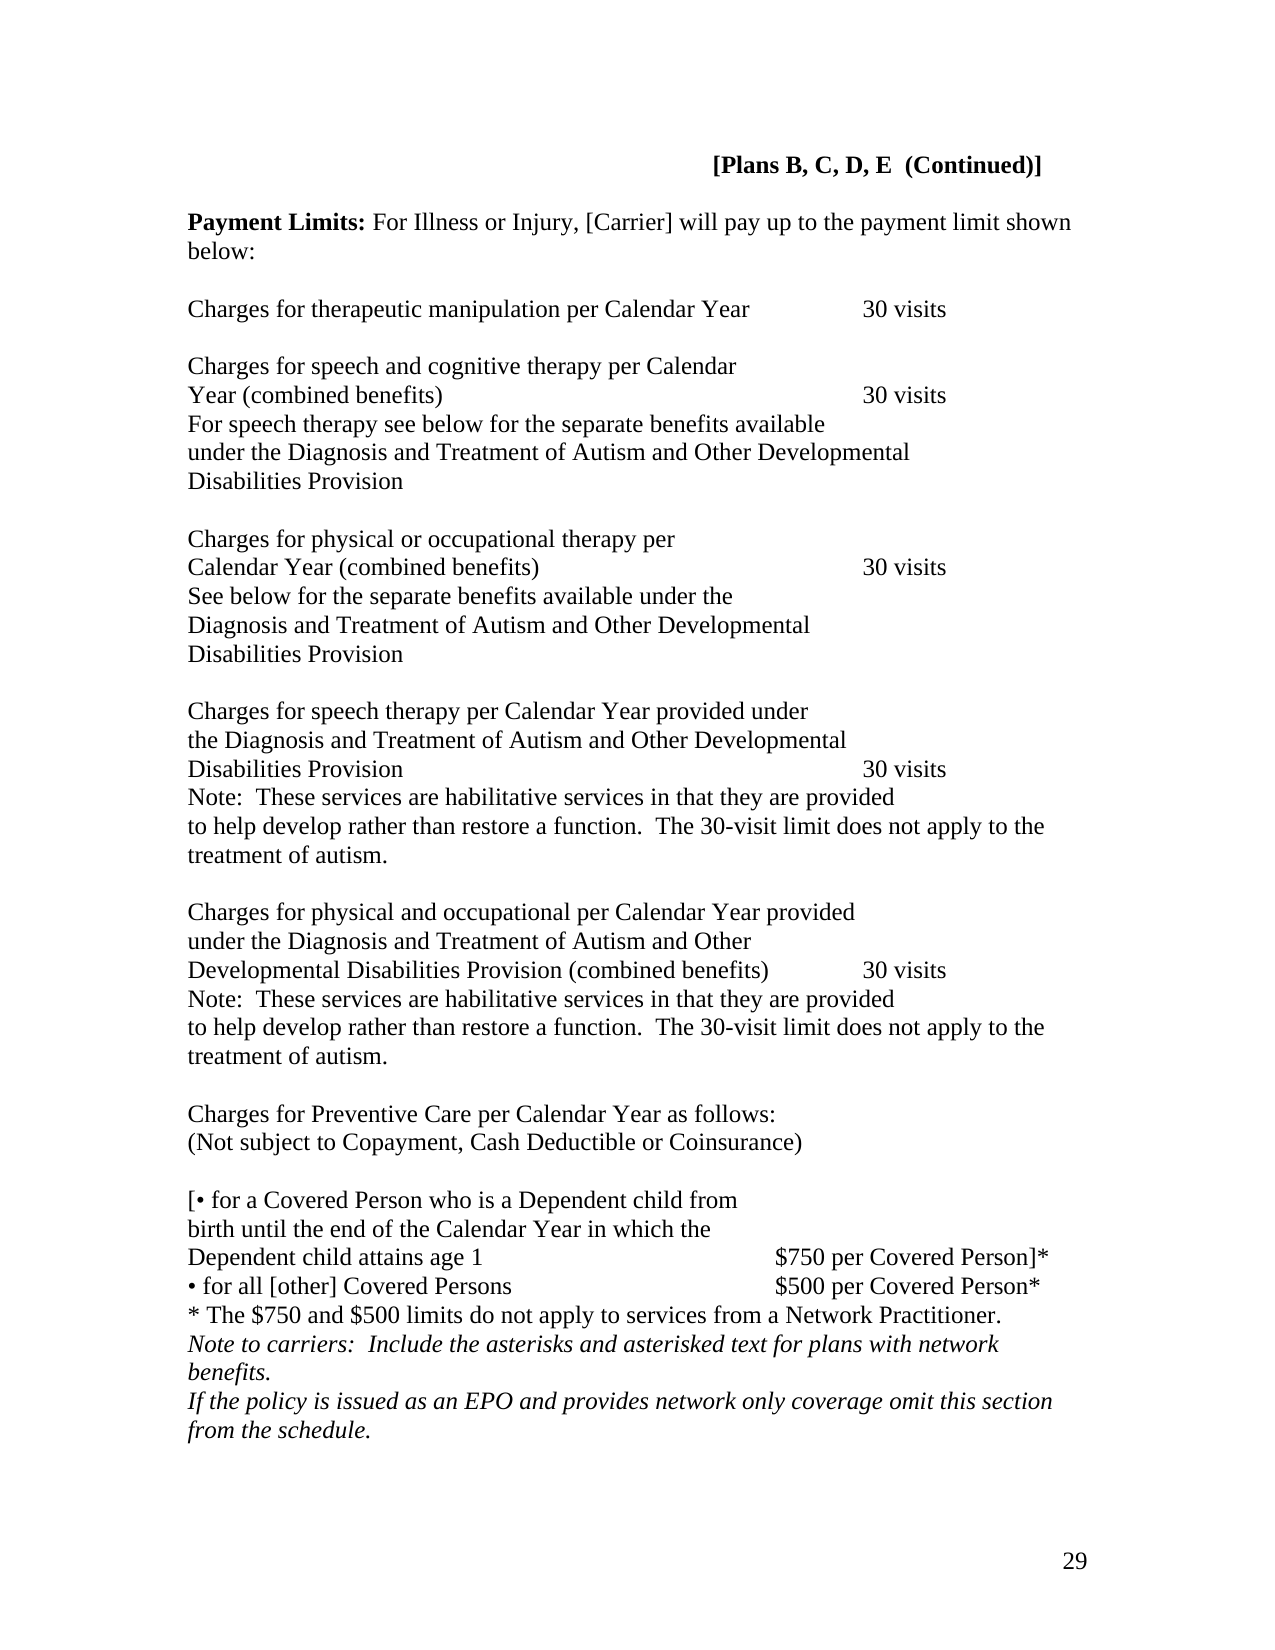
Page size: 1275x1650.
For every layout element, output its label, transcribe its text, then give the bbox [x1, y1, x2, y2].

text Calendar Year (combined benefits) 30 visits [187, 552, 1087, 581]
text Disabilities Provision [187, 639, 1087, 667]
text Charges for physical and occupational per Calendar Year provided [187, 897, 1087, 926]
text See below for the separate benefits available under the [187, 581, 1087, 610]
text Note: These services are habilitative services in that they are provided [187, 984, 1087, 1012]
text birth until the end of the Calendar Year in which the [187, 1214, 1087, 1242]
text Payment Limits: For Illness or Injury, [Carrier] will pay up to the payment limit shown below: [187, 207, 1087, 265]
text Charges for speech therapy per Calendar Year provided under [187, 696, 1087, 725]
text Disabilities Provision [187, 466, 1087, 495]
text Dependent child attains age 1 $750 per Covered Person]* [187, 1242, 1087, 1271]
text under the Diagnosis and Treatment of Autism and Other Developmental [187, 437, 1087, 466]
text Developmental Disabilities Provision (combined benefits) 30 visits [187, 955, 1087, 984]
text Charges for speech and cognitive therapy per Calendar [187, 351, 1087, 380]
text Note: These services are habilitative services in that they are provided [187, 782, 1087, 811]
text Disabilities Provision 30 visits [187, 754, 1087, 782]
text Charges for physical or occupational therapy per [187, 524, 1087, 552]
text For speech therapy see below for the separate benefits available [187, 409, 1087, 437]
text Charges for therapeutic manipulation per Calendar Year 30 visits [187, 294, 1087, 322]
text * The $750 and $500 limits do not apply to services from a Network Practitioner. [187, 1300, 1087, 1329]
text to help develop rather than restore a function. The 30-visit limit does not apply to the treatment of autism. [187, 811, 1087, 869]
text Year (combined benefits) 30 visits [187, 380, 1087, 409]
text Charges for Preventive Care per Calendar Year as follows: [187, 1099, 1087, 1127]
text (Not subject to Copayment, Cash Deductible or Coinsurance) [187, 1127, 1087, 1156]
text If the policy is issued as an EPO and provides network only coverage omit this section from the schedule. [187, 1386, 1087, 1444]
text • for all [other] Covered Persons $500 per Covered Person* [187, 1271, 1087, 1300]
text the Diagnosis and Treatment of Autism and Other Developmental [187, 725, 1087, 754]
text Note to carriers: Include the asterisks and asterisked text for plans with network benefits. [187, 1329, 1087, 1386]
text Diagnosis and Treatment of Autism and Other Developmental [187, 610, 1087, 639]
text under the Diagnosis and Treatment of Autism and Other [187, 926, 1087, 955]
text to help develop rather than restore a function. The 30-visit limit does not apply to the treatment of autism. [187, 1012, 1087, 1070]
text [• for a Covered Person who is a Dependent child from [187, 1185, 1087, 1214]
text [Plans B, C, D, E (Continued)] [187, 150, 1087, 179]
